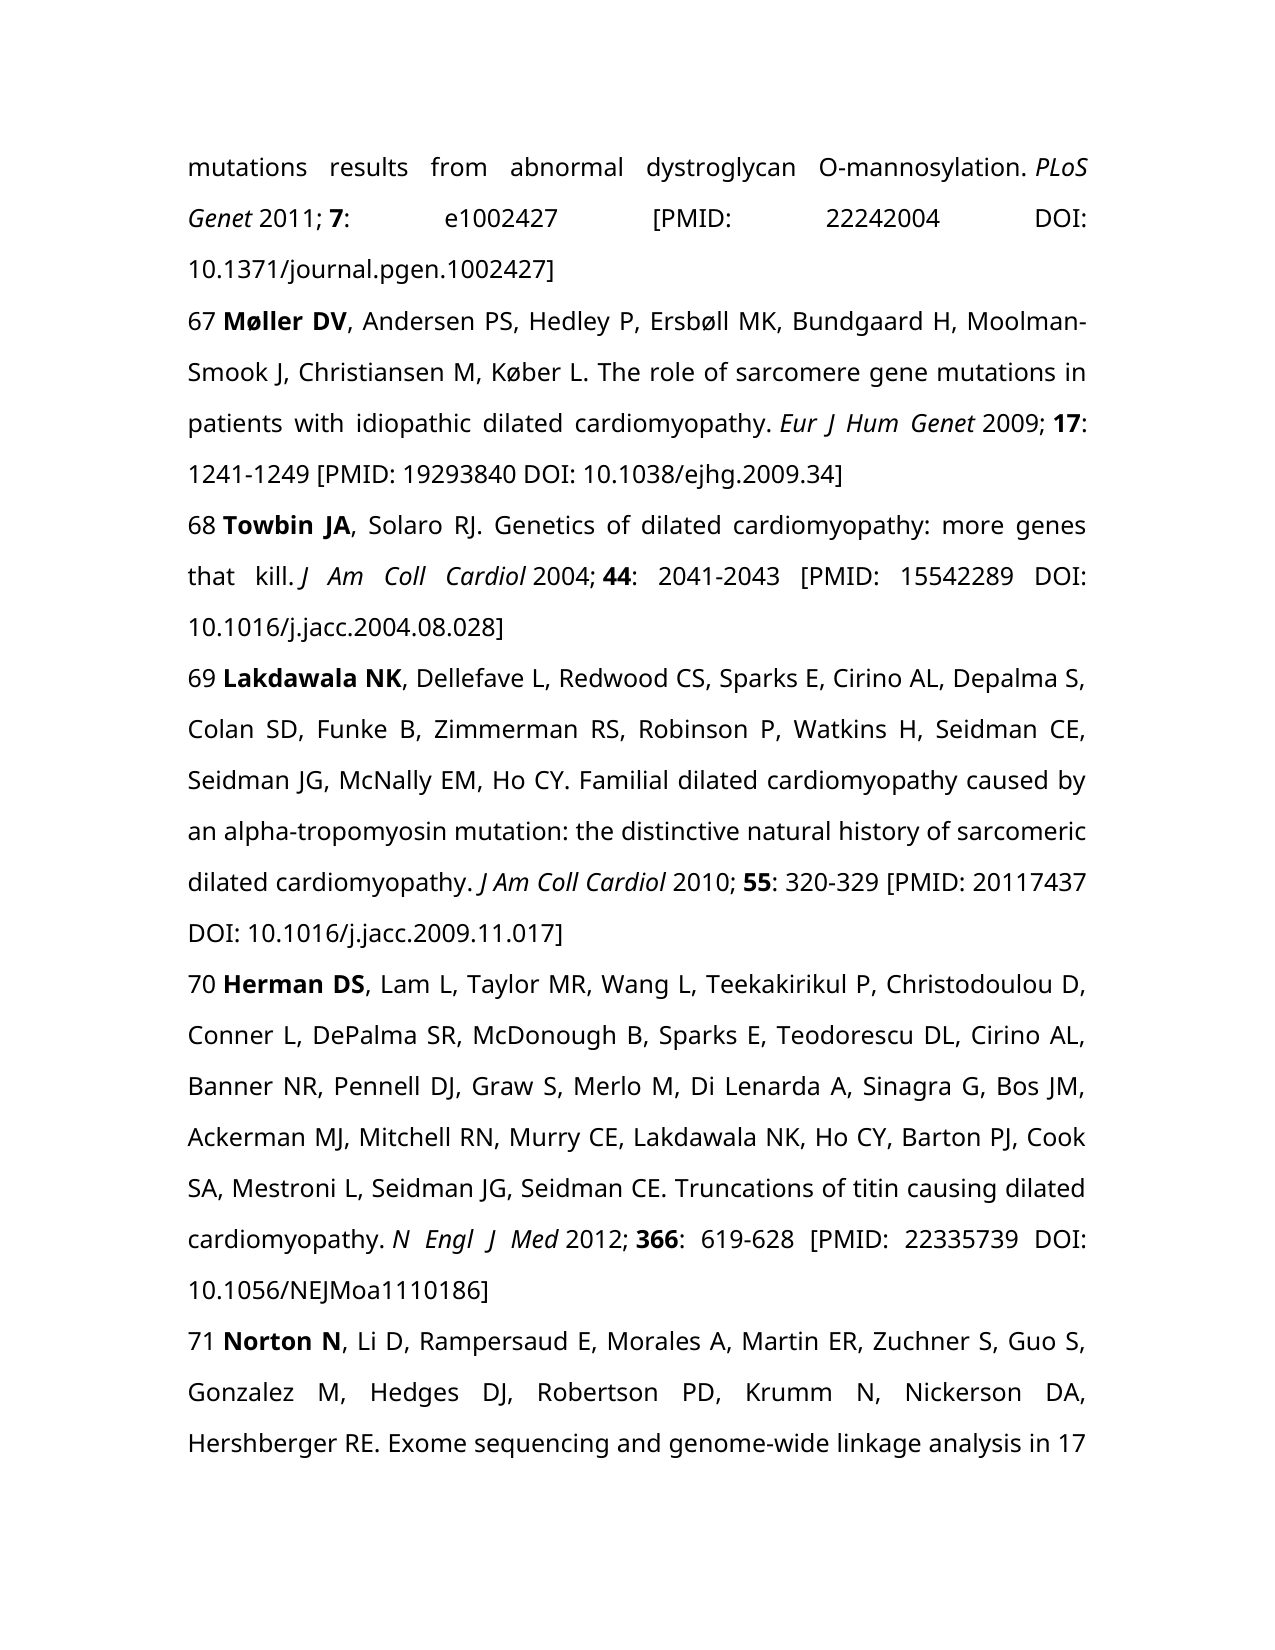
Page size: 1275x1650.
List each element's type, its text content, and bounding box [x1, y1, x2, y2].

text 68 Towbin JA, Solaro RJ. Genetics of dilated cardiomyopathy: more genes that kill. J Am Coll Cardiol 2004; 44: 2041-2043 [PMID: 15542289 DOI: 10.1016/j.jacc.2004.08.028] [187, 507, 1087, 643]
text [187, 1324, 1087, 1460]
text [187, 150, 1087, 286]
text 69 Lakdawala NK, Dellefave L, Redwood CS, Sparks E, Cirino AL, Depalma S, Colan SD, Funke B, Zimmerman RS, Robinson P, Watkins H, Seidman CE, Seidman JG, McNally EM, Ho CY. Familial dilated cardiomyopathy caused by an alpha-tropomyosin mutation: the distinctive natural history of sarcomeric dilated cardiomyopathy. J Am Coll Cardiol 2010; 55: 320-329 [PMID: 20117437 DOI: 10.1016/j.jacc.2009.11.017] [187, 660, 1087, 950]
text 70 Herman DS, Lam L, Taylor MR, Wang L, Teekakirikul P, Christodoulou D, Conner L, DePalma SR, McDonough B, Sparks E, Teodorescu DL, Cirino AL, Banner NR, Pennell DJ, Graw S, Merlo M, Di Lenarda A, Sinagra G, Bos JM, Ackerman MJ, Mitchell RN, Murry CE, Lakdawala NK, Ho CY, Barton PJ, Cook SA, Mestroni L, Seidman JG, Seidman CE. Truncations of titin causing dilated cardiomyopathy. N Engl J Med 2012; 366: 619-628 [PMID: 22335739 DOI: 10.1056/NEJMoa1110186] [187, 967, 1087, 1307]
text 67 Møller DV, Andersen PS, Hedley P, Ersbøll MK, Bundgaard H, Moolman-Smook J, Christiansen M, Køber L. The role of sarcomere gene mutations in patients with idiopathic dilated cardiomyopathy. Eur J Hum Genet 2009; 17: 1241-1249 [PMID: 19293840 DOI: 10.1038/ejhg.2009.34] [187, 303, 1087, 490]
